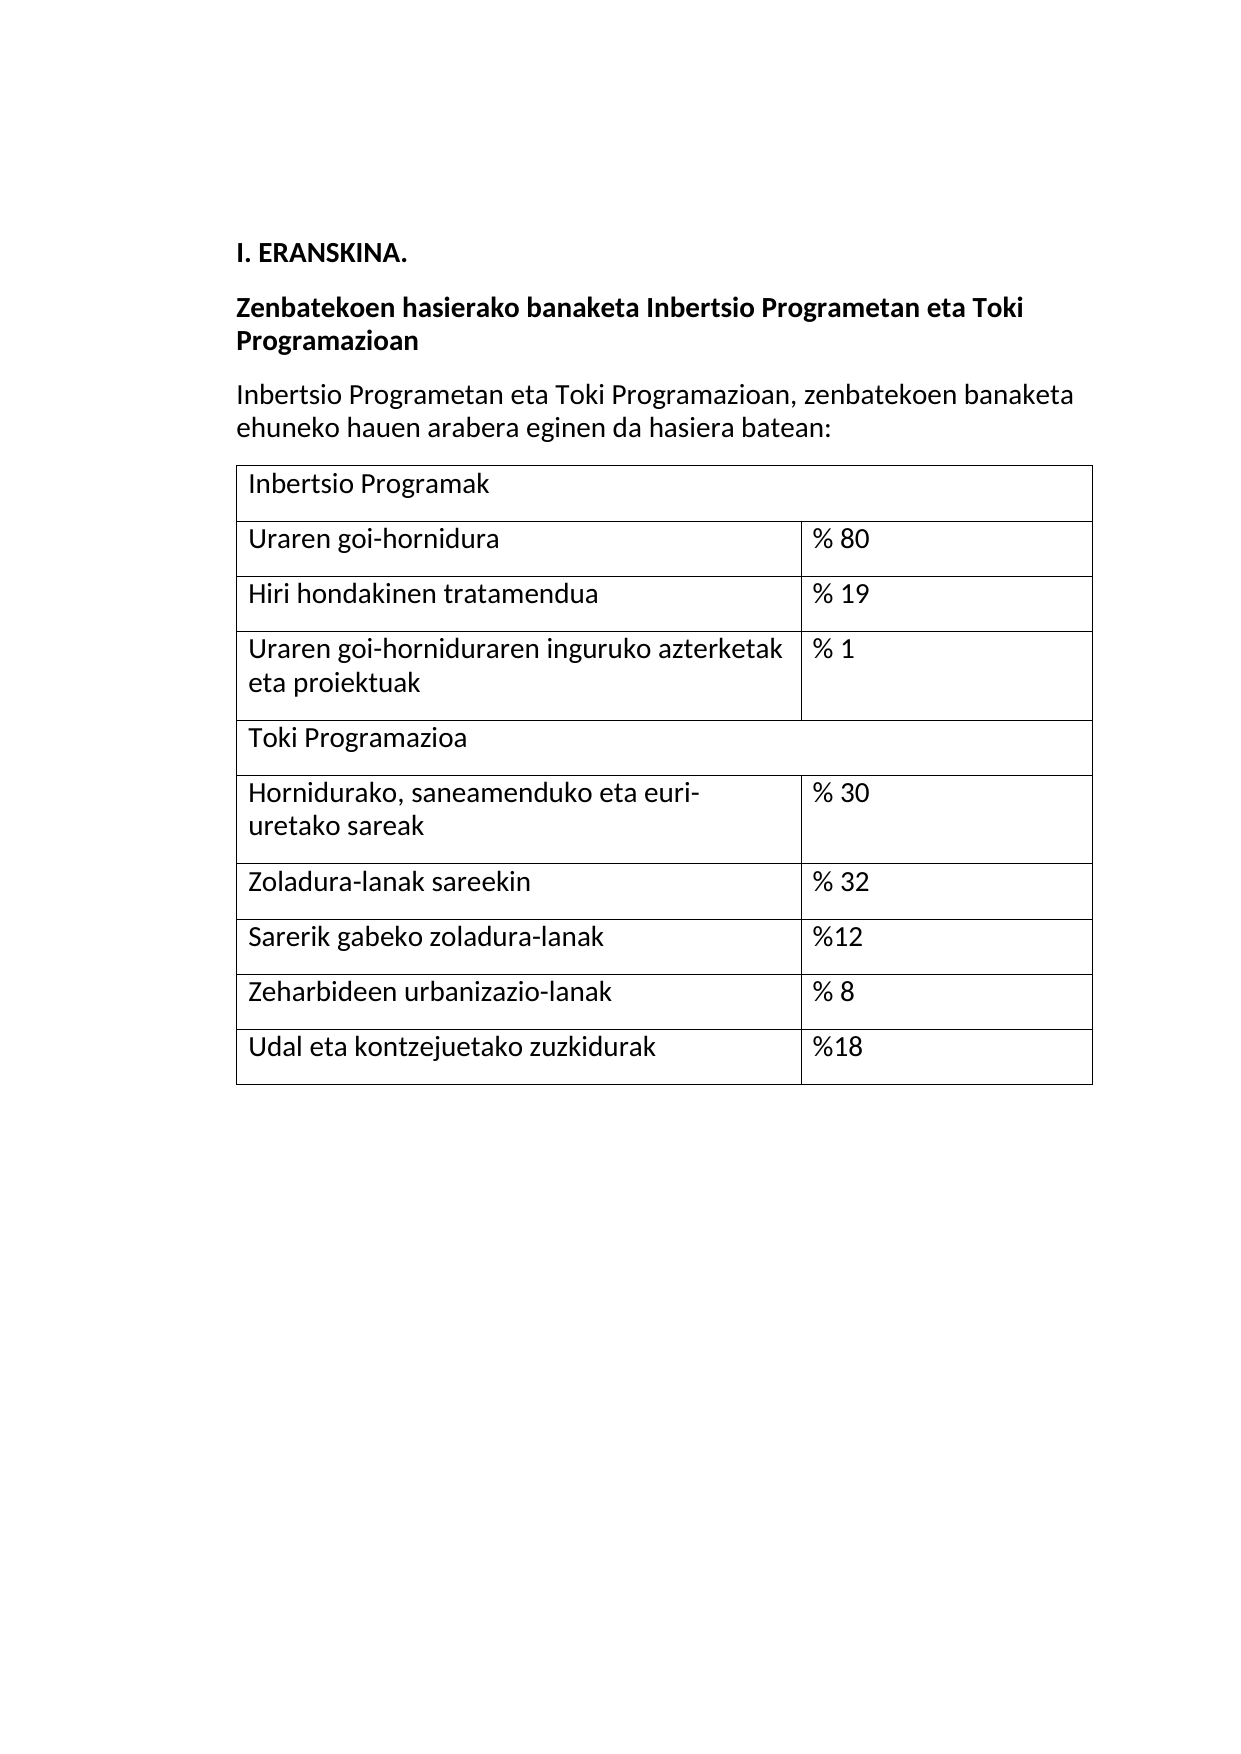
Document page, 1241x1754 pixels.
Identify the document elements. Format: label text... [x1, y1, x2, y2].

table_cell % 32 [802, 864, 1092, 918]
table_cell % 8 [802, 975, 1092, 1029]
table_cell Uraren goi-horniduraren inguruko azterketak eta proiektuak [237, 632, 801, 719]
table_cell Uraren goi-hornidura [237, 522, 801, 576]
text Inbertsio Programetan eta Toki Programazioan, zenbatekoen banaketa ehuneko hauen arabera eginen da hasiera batean: [236, 378, 1092, 444]
table_cell Zeharbideen urbanizazio-lanak [237, 975, 801, 1029]
table_cell Sarerik gabeko zoladura-lanak [237, 920, 801, 974]
table_cell % 80 [802, 522, 1092, 576]
table_cell Hiri hondakinen tratamendua [237, 577, 801, 631]
table_cell % 1 [802, 632, 1092, 719]
table_cell % 30 [802, 776, 1092, 863]
text Zenbatekoen hasierako banaketa Inbertsio Programetan eta Toki Programazioan [236, 290, 1092, 357]
table_cell Toki Programazioa [237, 721, 1092, 775]
text I. ERANSKINA. [236, 236, 1092, 269]
table_cell Udal eta kontzejuetako zuzkidurak [237, 1030, 801, 1084]
table_cell %12 [802, 920, 1092, 974]
table_cell Zoladura-lanak sareekin [237, 864, 801, 918]
table_cell %18 [802, 1030, 1092, 1084]
table_cell % 19 [802, 577, 1092, 631]
table_header Inbertsio Programak [237, 466, 1092, 521]
table_cell Hornidurako, saneamenduko eta euri-uretako sareak [237, 776, 801, 863]
